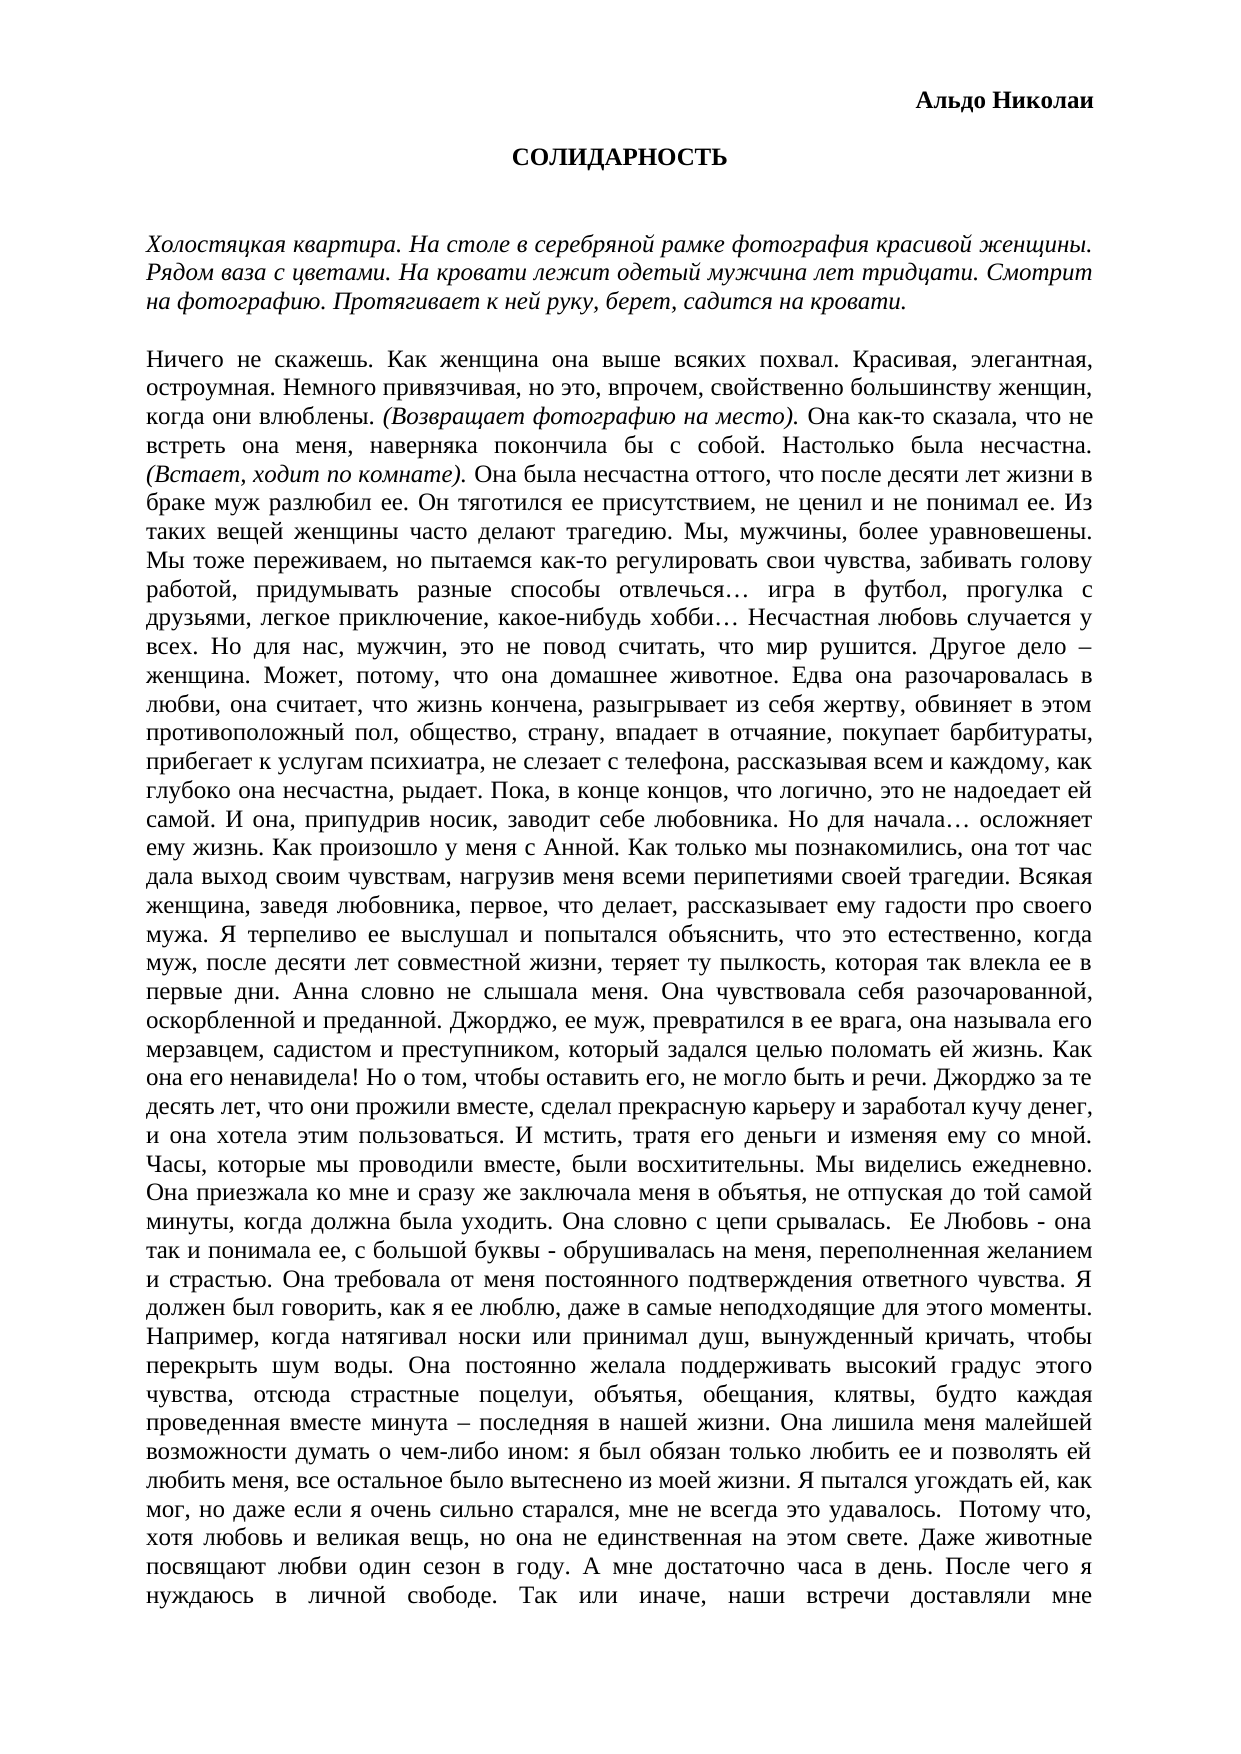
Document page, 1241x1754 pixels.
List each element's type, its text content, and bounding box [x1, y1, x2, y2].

text СОЛИДАРНОСТЬ [146, 142, 1094, 171]
text Холостяцкая квартира. На столе в серебряной рамке фотография красивой женщины. Рядом ваза с цветами. На кровати лежит одетый мужчина лет тридцати. Смотрит на фотографию. Протягивает к ней руку, берет, садится на кровати. [146, 229, 1094, 315]
text Альдо Николаи [146, 85, 1094, 114]
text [146, 344, 1094, 1609]
